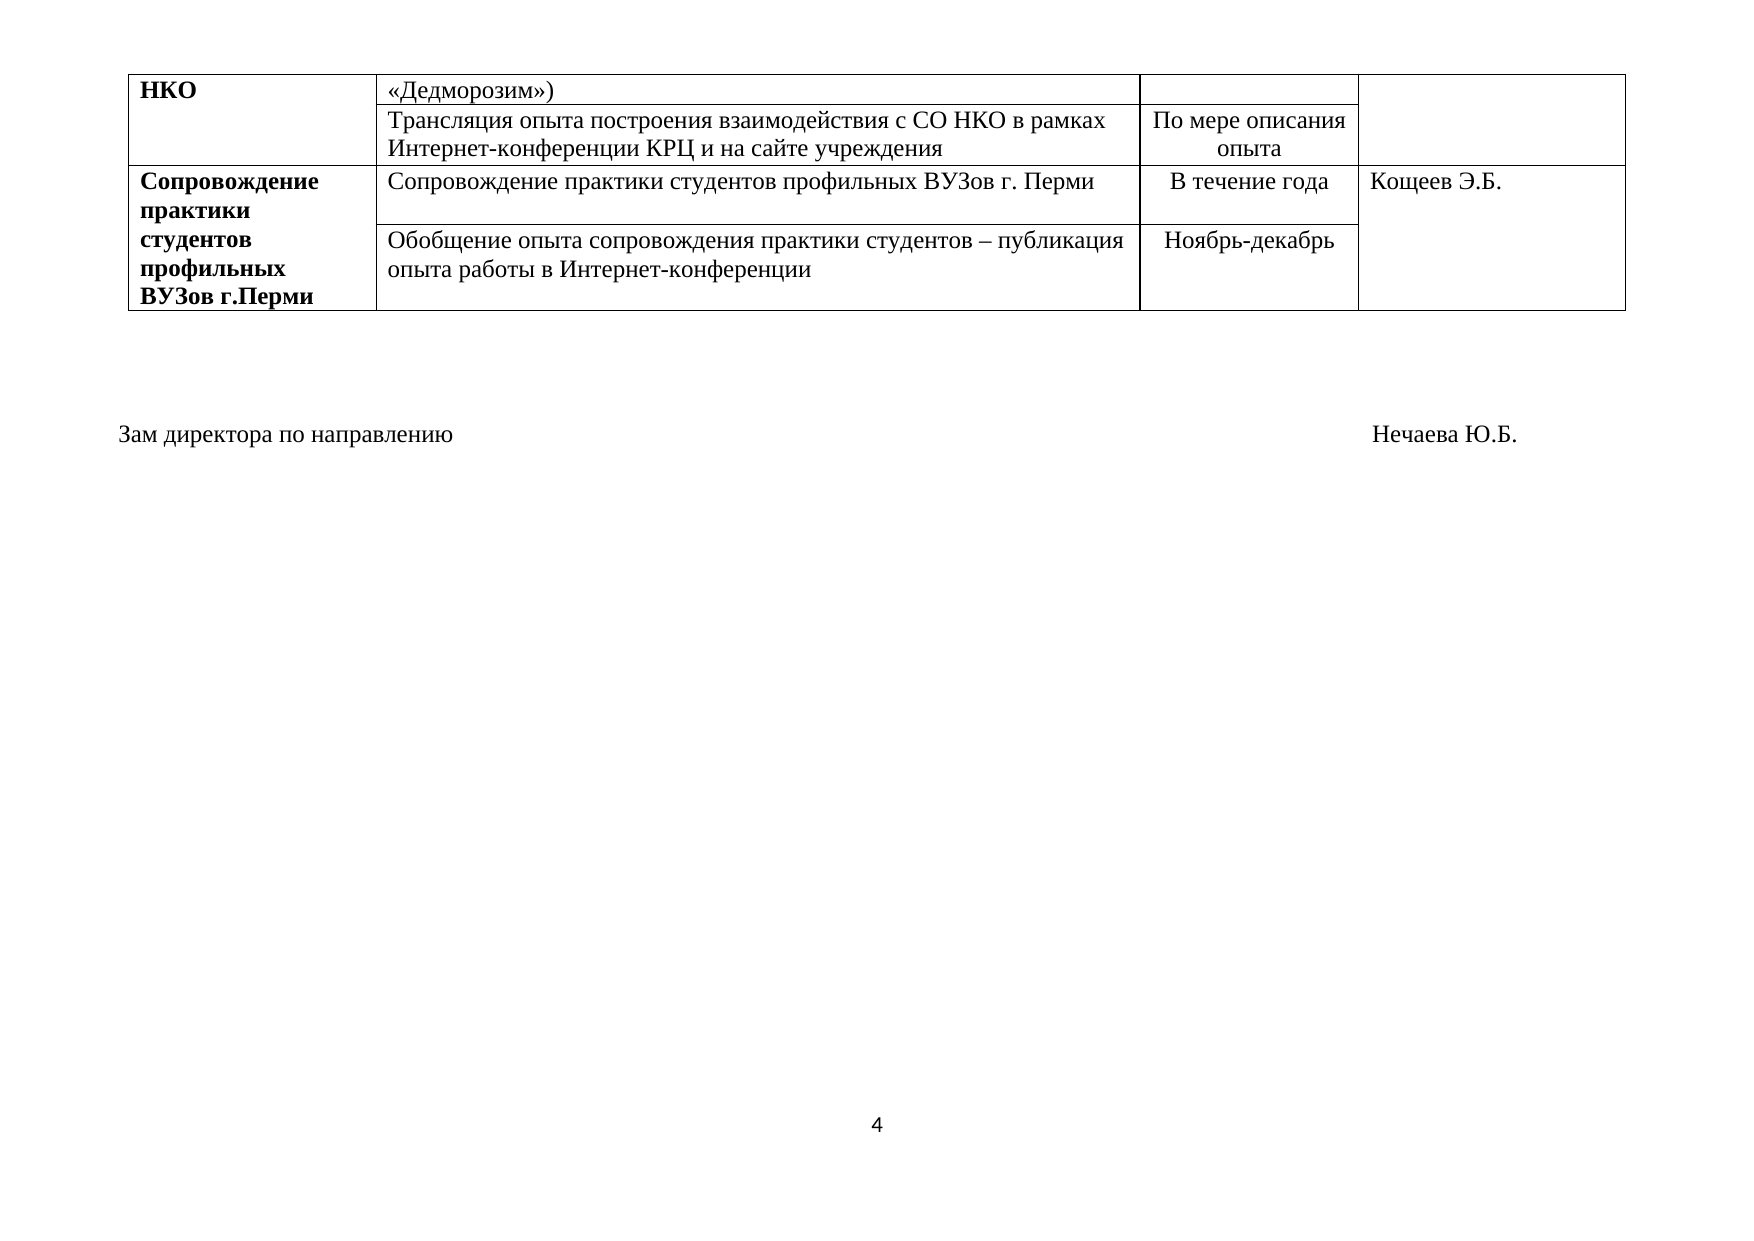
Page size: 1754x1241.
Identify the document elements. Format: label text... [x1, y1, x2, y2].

table_cell В течение года [1141, 166, 1358, 224]
table_cell Кощеев Э.Б. [1359, 166, 1625, 310]
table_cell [1141, 75, 1358, 104]
table_cell Сопровождение практики студентов профильных ВУЗов г. Перми [377, 166, 1139, 224]
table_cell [129, 75, 376, 165]
table_cell Сопровождение практики студентов профильных ВУЗов г.Перми [129, 166, 376, 310]
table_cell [1359, 75, 1625, 165]
table_cell По мере описания опыта [1141, 105, 1358, 165]
table_cell Обобщение опыта сопровождения практики студентов – публикация опыта работы в Интернет-конференции [377, 225, 1139, 310]
table_cell Трансляция опыта построения взаимодействия с СО НКО в рамках Интернет-конференции КРЦ и на сайте учреждения [377, 105, 1139, 165]
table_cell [377, 75, 1139, 104]
text Зам директора по направлению Нечаева Ю.Б. [118, 419, 1636, 448]
table_cell Ноябрь-декабрь [1141, 225, 1358, 310]
